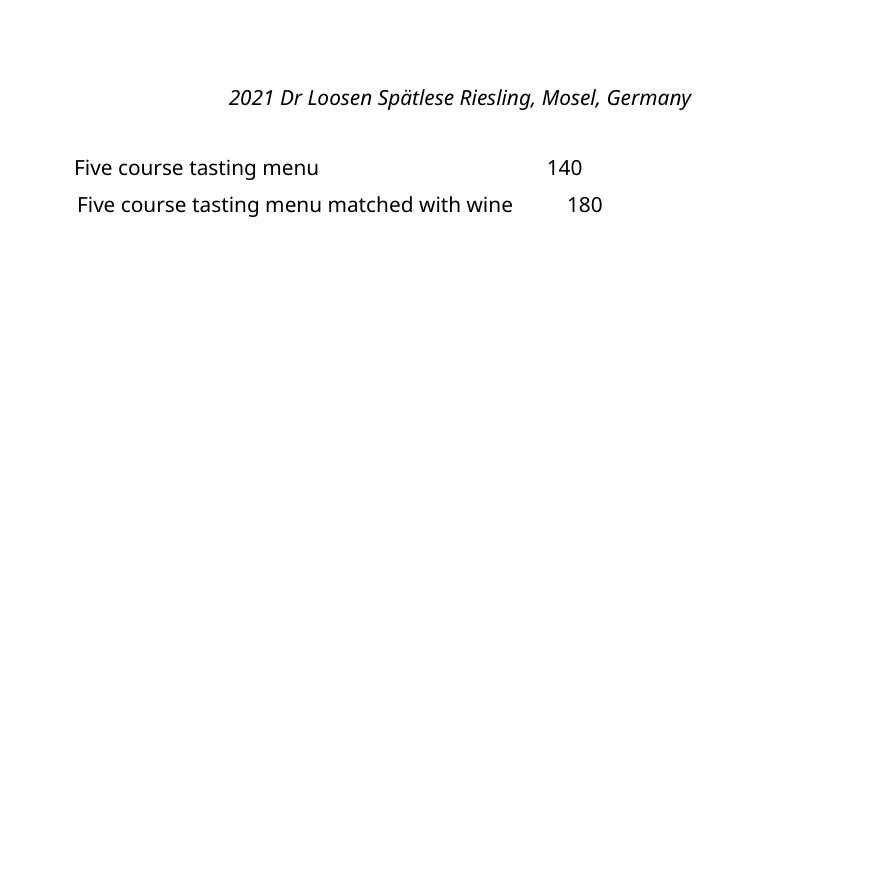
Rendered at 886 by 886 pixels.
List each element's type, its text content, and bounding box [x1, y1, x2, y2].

text Five course tasting menu matched with wine 180 [44, 190, 812, 219]
text Five course tasting menu 140 [74, 153, 812, 182]
text 2021 Dr Loosen Spätlese Riesling, Mosel, Germany [74, 83, 841, 111]
